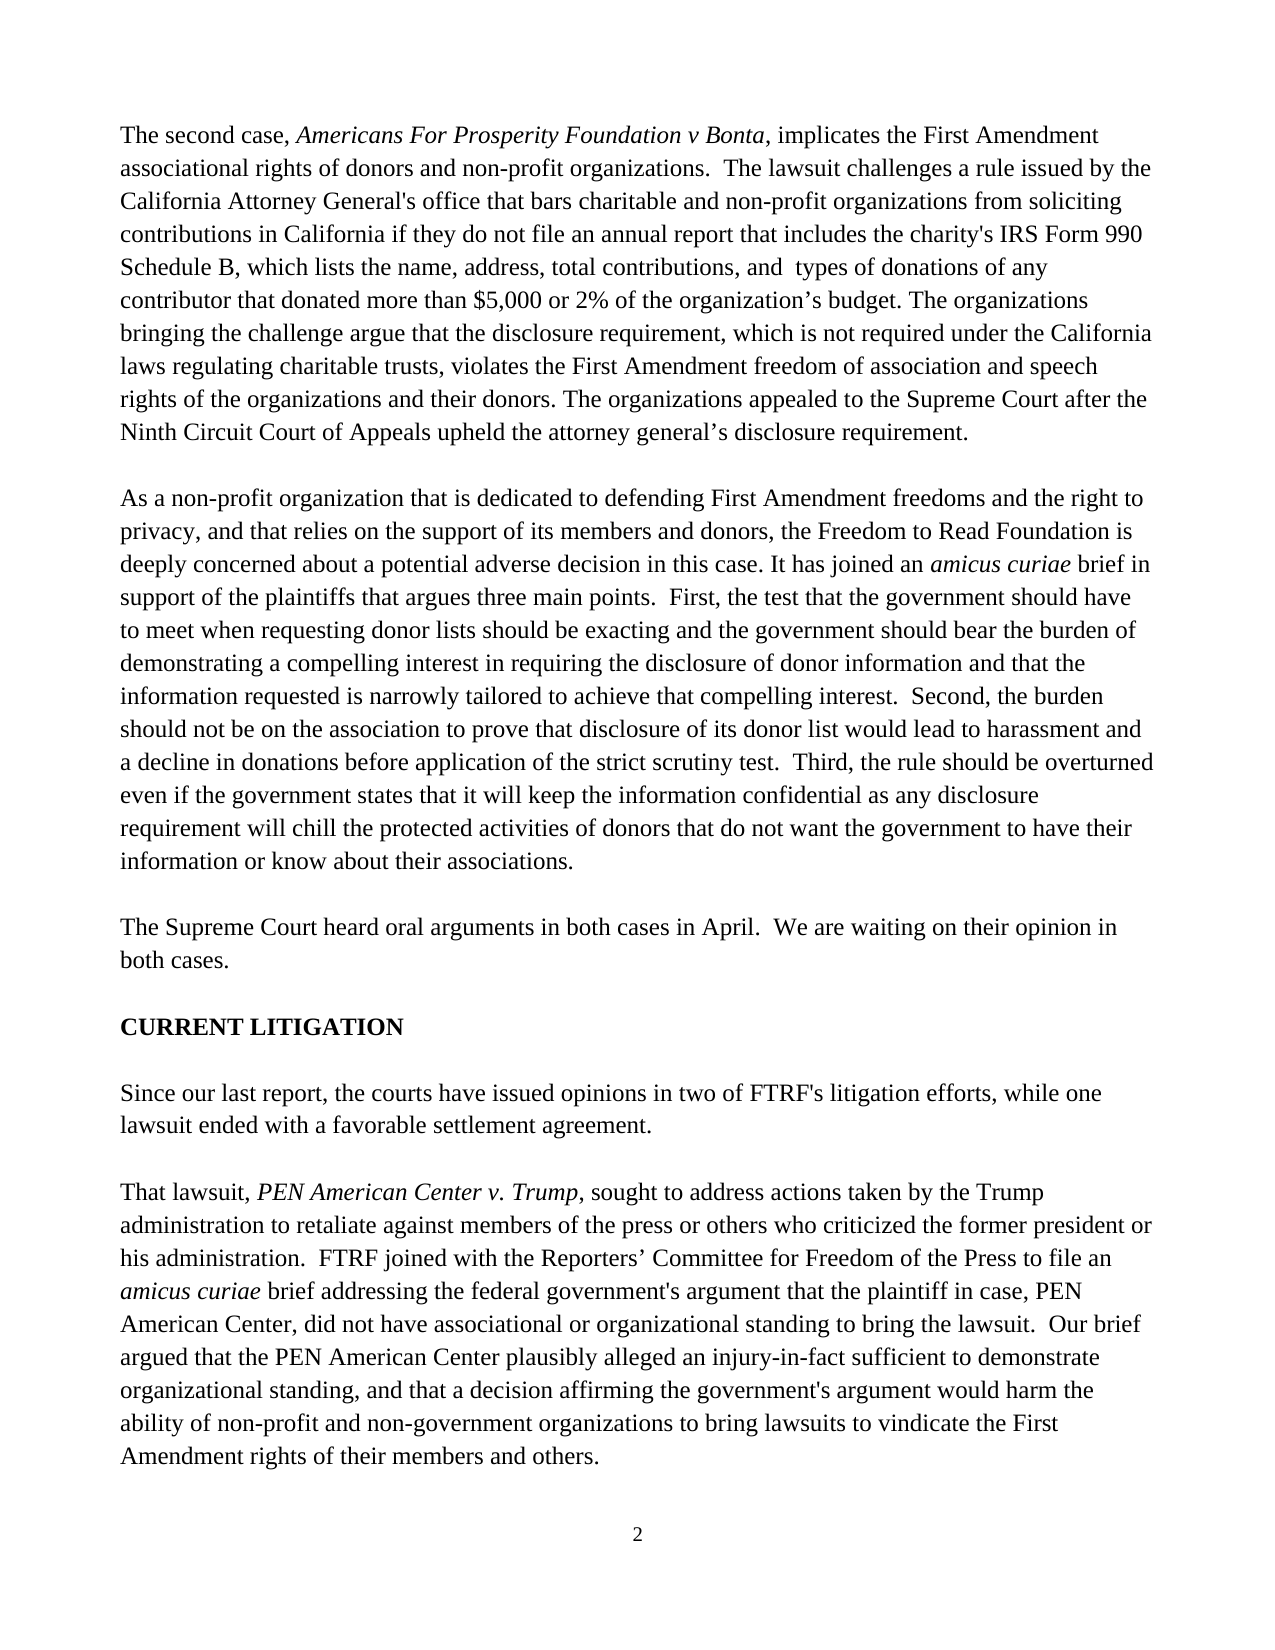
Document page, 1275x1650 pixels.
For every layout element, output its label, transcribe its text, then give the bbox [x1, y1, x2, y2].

text That lawsuit, PEN American Center v. Trump, sought to address actions taken by the Trump administration to retaliate against members of the press or others who criticized the former president or his administration. FTRF joined with the Reporters’ Committee for Freedom of the Press to file an amicus curiae brief addressing the federal government's argument that the plaintiff in case, PEN American Center, did not have associational or organizational standing to bring the lawsuit. Our brief argued that the PEN American Center plausibly alleged an injury-in-fact sufficient to demonstrate organizational standing, and that a decision affirming the government's argument would harm the ability of non-profit and non-government organizations to bring lawsuits to vindicate the First Amendment rights of their members and others. [120, 1177, 1155, 1469]
text The second case, Americans For Prosperity Foundation v Bonta, implicates the First Amendment associational rights of donors and non-profit organizations. The lawsuit challenges a rule issued by the California Attorney General's office that bars charitable and non-profit organizations from soliciting contributions in California if they do not file an annual report that includes the charity's IRS Form 990 Schedule B, which lists the name, address, total contributions, and types of donations of any contributor that donated more than $5,000 or 2% of the organization’s budget. The organizations bringing the challenge argue that the disclosure requirement, which is not required under the California laws regulating charitable trusts, violates the First Amendment freedom of association and speech rights of the organizations and their donors. The organizations appealed to the Supreme Court after the Ninth Circuit Court of Appeals upheld the attorney general’s disclosure requirement. [120, 120, 1155, 446]
text Since our last report, the courts have issued opinions in two of FTRF's litigation efforts, while one lawsuit ended with a favorable settlement agreement. [120, 1078, 1155, 1139]
text As a non-profit organization that is dedicated to defending First Amendment freedoms and the right to privacy, and that relies on the support of its members and donors, the Freedom to Read Foundation is deeply concerned about a potential adverse decision in this case. It has joined an amicus curiae brief in support of the plaintiffs that argues three main points. First, the test that the government should have to meet when requesting donor lists should be exacting and the government should bear the burden of demonstrating a compelling interest in requiring the disclosure of donor information and that the information requested is narrowly tailored to achieve that compelling interest. Second, the burden should not be on the association to prove that disclosure of its donor list would lead to harassment and a decline in donations before application of the strict scrutiny test. Third, the rule should be overturned even if the government states that it will keep the information confidential as any disclosure requirement will chill the protected activities of donors that do not want the government to have their information or know about their associations. [120, 483, 1155, 875]
text The Supreme Court heard oral arguments in both cases in April. We are waiting on their opinion in both cases. [120, 912, 1155, 974]
text CURRENT LITIGATION [120, 1012, 1155, 1040]
